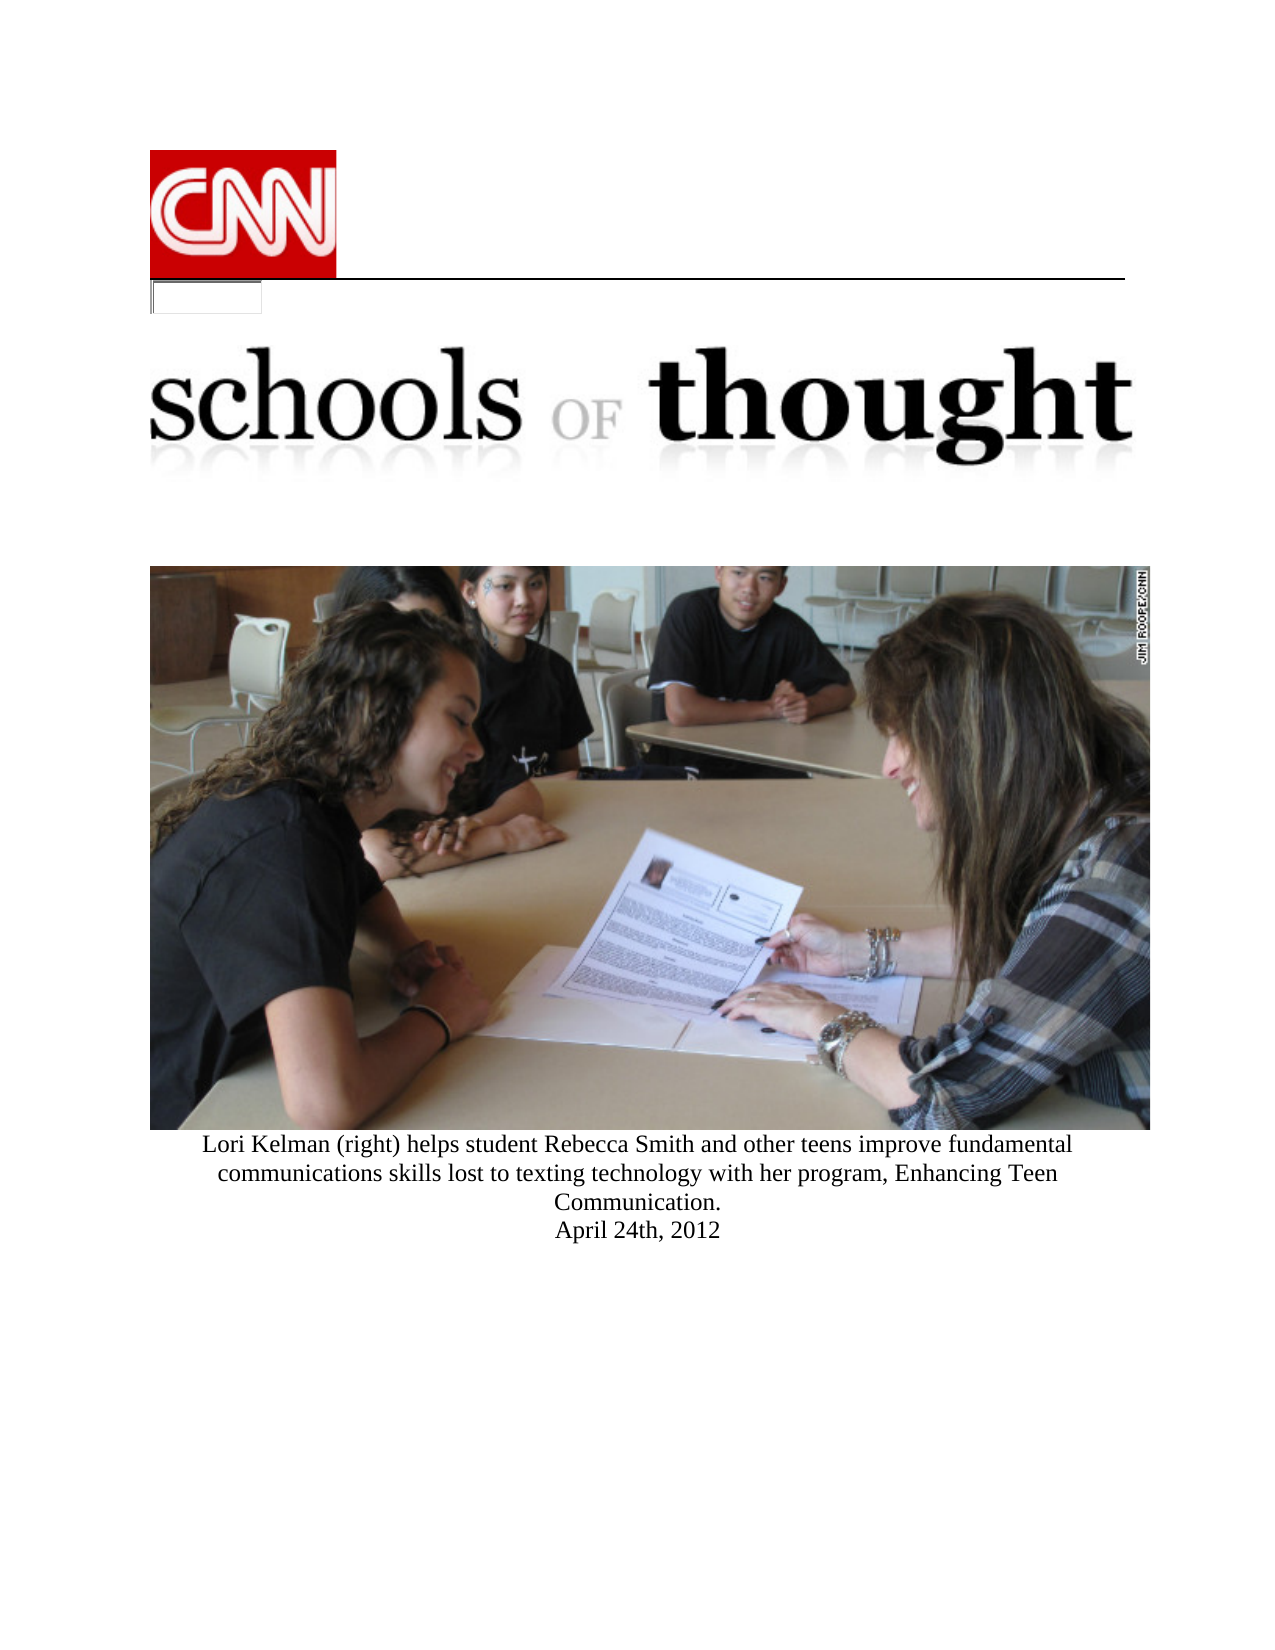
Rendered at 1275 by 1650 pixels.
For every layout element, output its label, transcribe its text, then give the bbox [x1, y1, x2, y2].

picture [150, 345, 1137, 482]
text Lori Kelman (right) helps student Rebecca Smith and other teens improve fundamental communications skills lost to texting technology with her program, Enhancing Teen Communication. [150, 1130, 1125, 1216]
picture [150, 150, 337, 278]
text April 24th, 2012 [150, 1216, 1125, 1244]
picture [150, 566, 1150, 1130]
